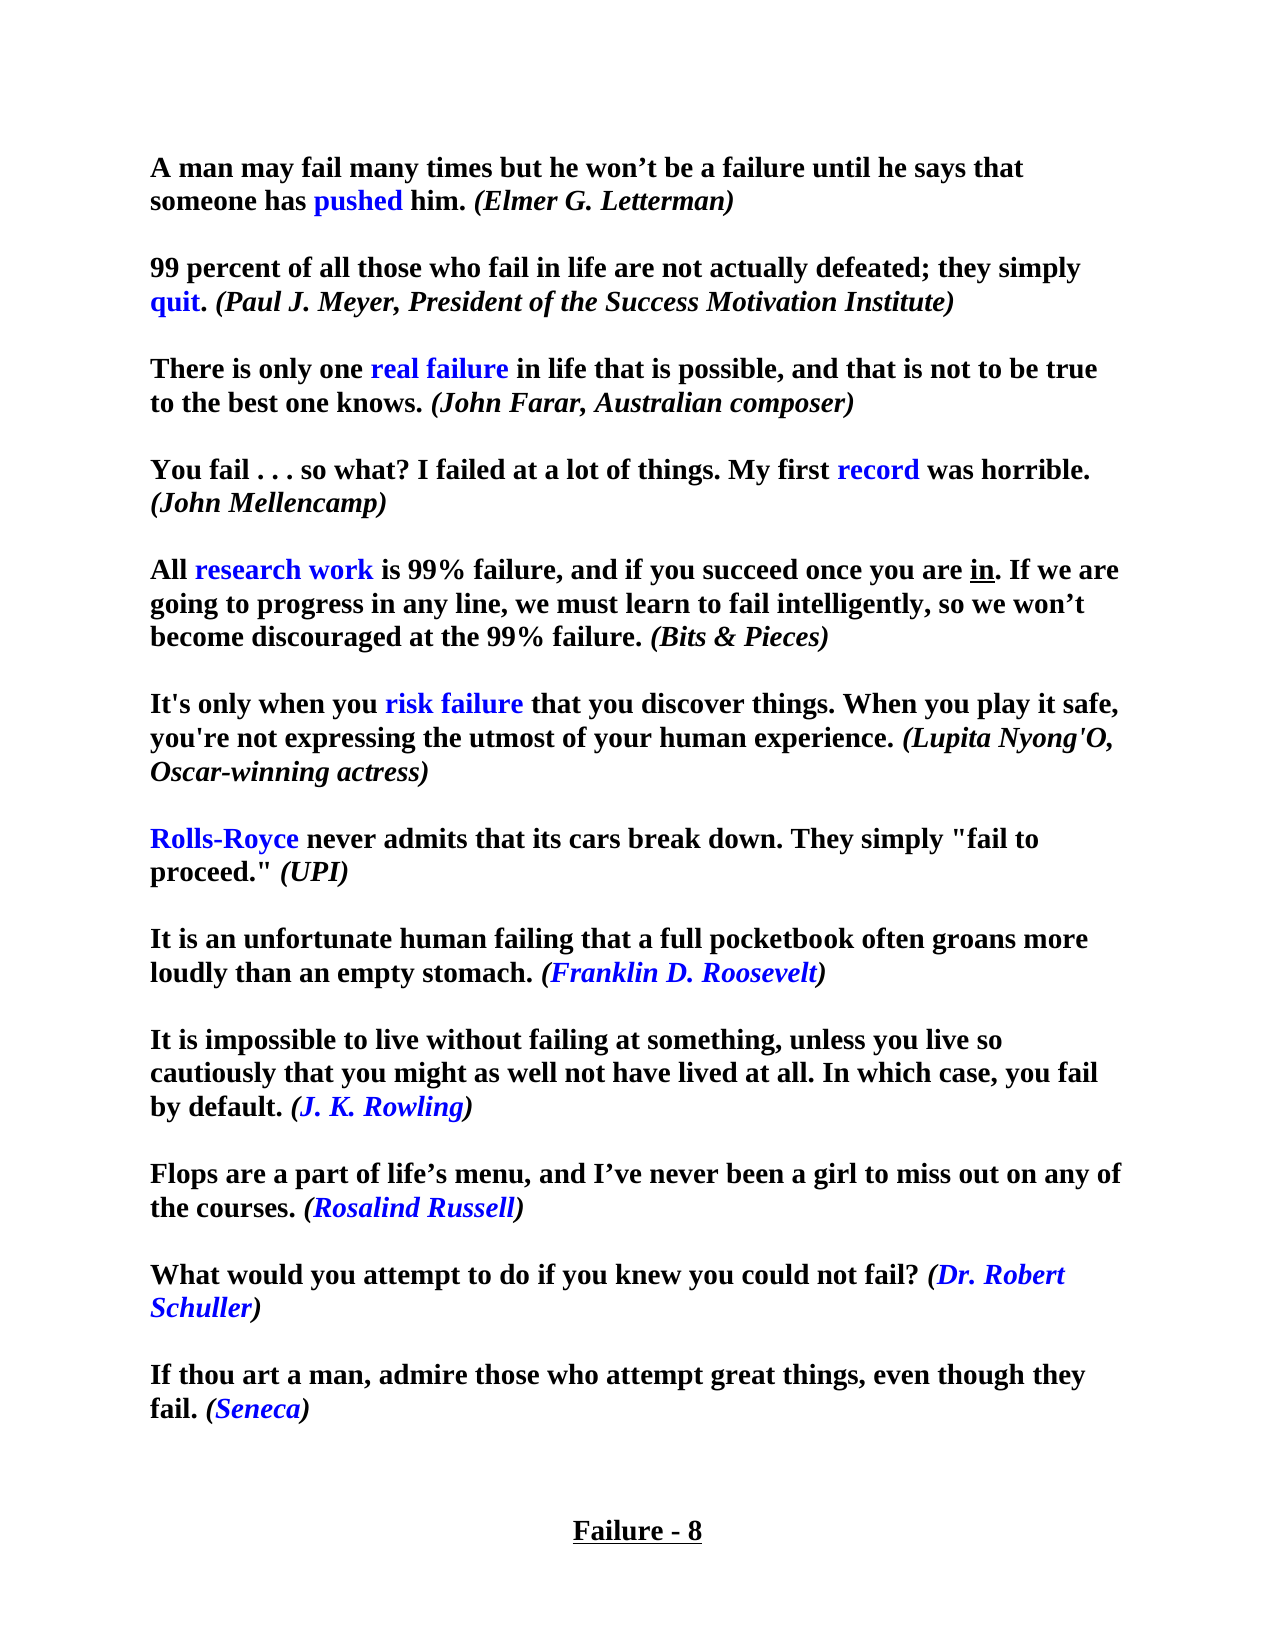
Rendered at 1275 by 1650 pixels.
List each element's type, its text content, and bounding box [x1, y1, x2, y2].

text It is an unfortunate human failing that a full pocketbook often groans more loudly than an empty stomach. (Franklin D. Roosevelt) [150, 921, 1125, 988]
text What would you attempt to do if you knew you could not fail? (Dr. Robert Schuller) [150, 1257, 1125, 1324]
text If thou art a man, admire those who attempt great things, even though they fail. (Seneca) [150, 1357, 1125, 1424]
text Rolls-Royce never admits that its cars break down. They simply "fail to proceed." (UPI) [150, 821, 1125, 888]
text A man may fail many times but he won’t be a failure until he says that someone has pushed him. (Elmer G. Letterman) [150, 150, 1125, 217]
text It is impossible to live without failing at something, unless you live so cautiously that you might as well not have lived at all. In which case, you fail by default. (J. K. Rowling) [150, 1022, 1125, 1123]
text It's only when you risk failure that you discover things. When you play it safe, you're not expressing the utmost of your human experience. (Lupita Nyong'O, Oscar-winning actress) [150, 687, 1125, 787]
text You fail . . . so what? I failed at a lot of things. My first record was horrible. (John Mellencamp) [150, 452, 1125, 519]
text 99 percent of all those who fail in life are not actually defeated; they simply quit. (Paul J. Meyer, President of the Success Motivation Institute) [150, 251, 1125, 318]
text Flops are a part of life’s menu, and I’ve never been a girl to miss out on any of the courses. (Rosalind Russell) [150, 1156, 1125, 1223]
text All research work is 99% failure, and if you succeed once you are in. If we are going to progress in any line, we must learn to fail intelligently, so we won’t become discouraged at the 99% failure. (Bits & Pieces) [150, 552, 1125, 653]
text There is only one real failure in life that is possible, and that is not to be true to the best one knows. (John Farar, Australian composer) [150, 351, 1125, 418]
